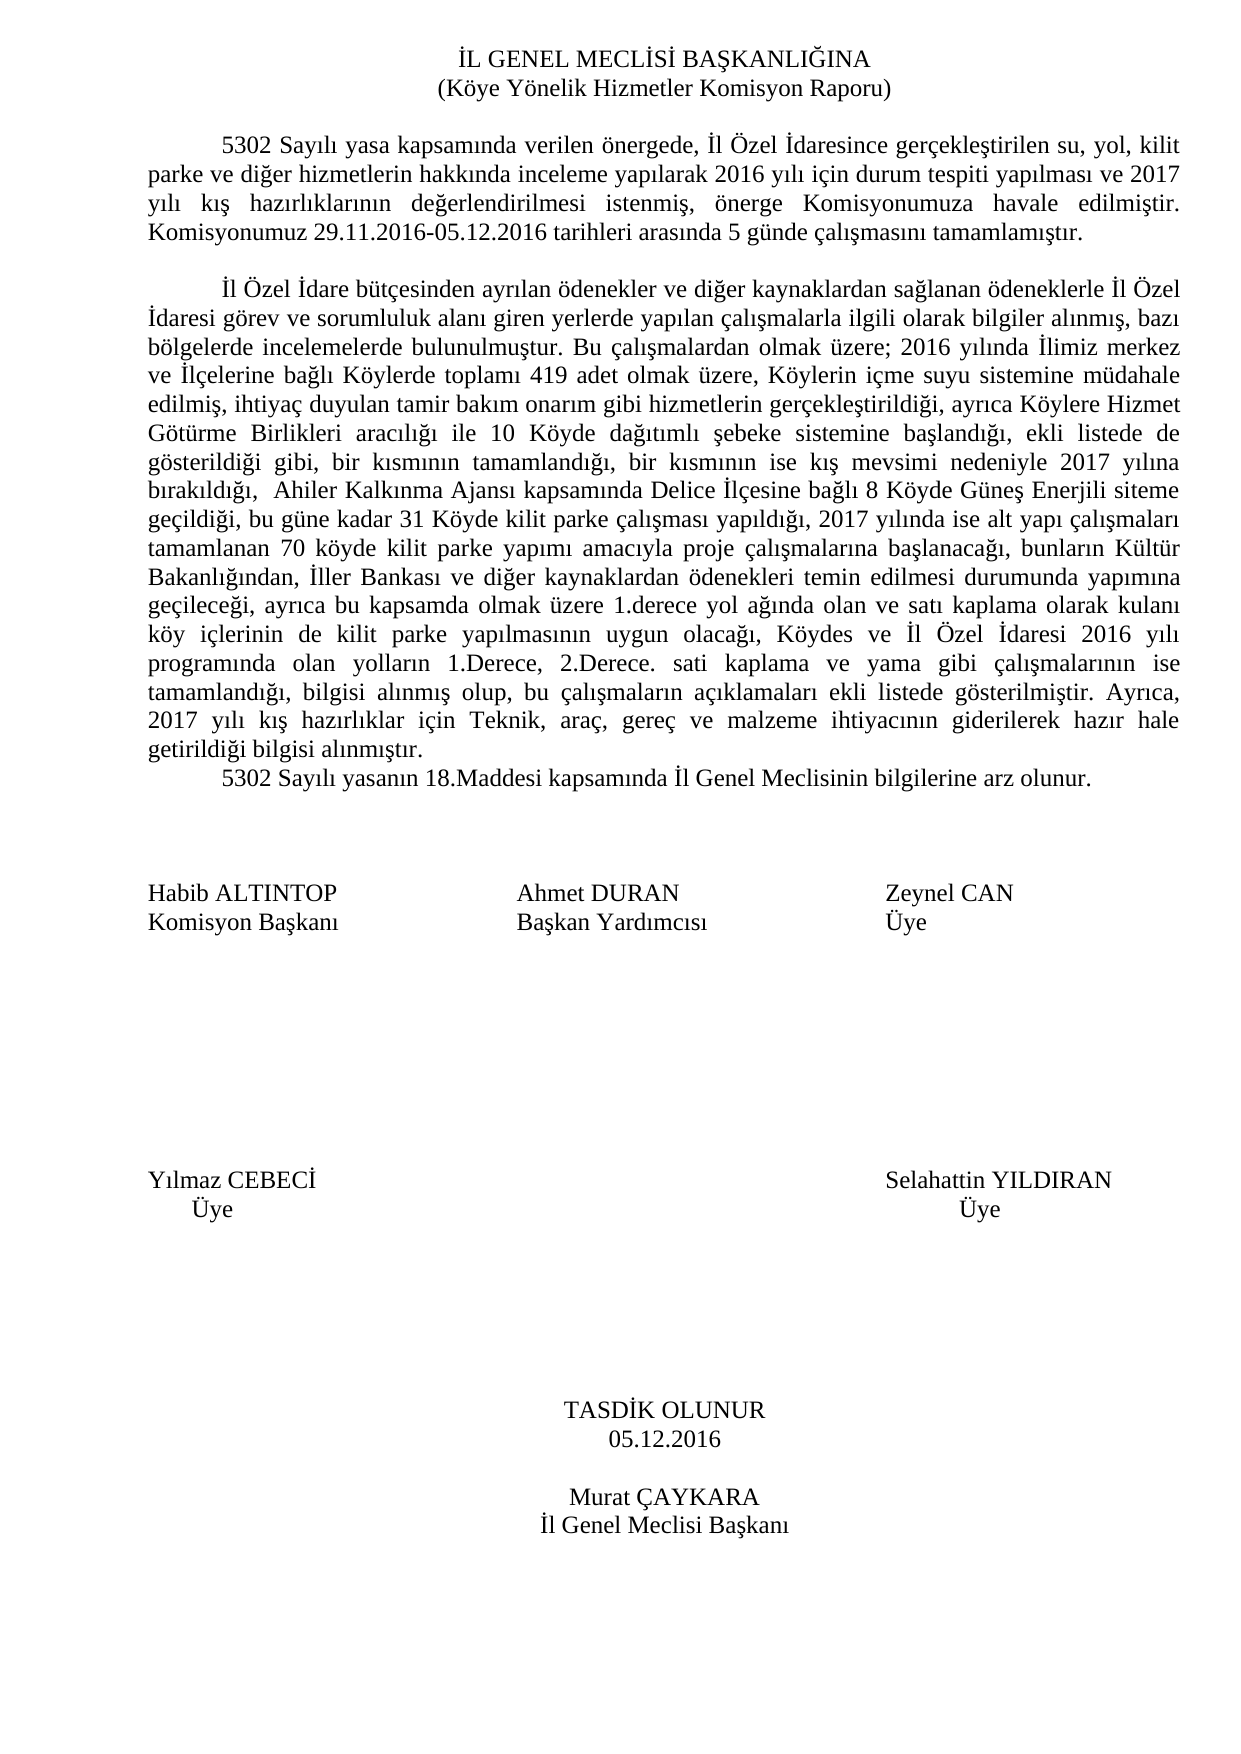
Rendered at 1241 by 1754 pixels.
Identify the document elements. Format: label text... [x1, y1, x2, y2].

text Komisyon Başkanı Başkan Yardımcısı Üye [148, 907, 1181, 936]
text İl Genel Meclisi Başkanı [148, 1511, 1181, 1539]
text TASDİK OLUNUR [148, 1396, 1181, 1424]
text Habib ALTINTOP Ahmet DURAN Zeynel CAN [148, 878, 1181, 907]
text Murat ÇAYKARA [148, 1482, 1181, 1511]
text Yılmaz CEBECİ Selahattin YILDIRAN [148, 1166, 1181, 1194]
text 05.12.2016 [148, 1424, 1181, 1453]
text 5302 Sayılı yasanın 18.Maddesi kapsamında İl Genel Meclisinin bilgilerine arz olunur. [148, 763, 1181, 792]
text İL GENEL MECLİSİ BAŞKANLIĞINA [148, 44, 1181, 73]
text 5302 Sayılı yasa kapsamında verilen önergede, İl Özel İdaresince gerçekleştirilen su, yol, kilit parke ve diğer hizmetlerin hakkında inceleme yapılarak 2016 yılı için durum tespiti yapılması ve 2017 yılı kış hazırlıklarının değerlendirilmesi istenmiş, önerge Komisyonumuza havale edilmiştir. Komisyonumuz 29.11.2016-05.12.2016 tarihleri arasında 5 günde çalışmasını tamamlamıştır. [148, 131, 1181, 246]
text (Köye Yönelik Hizmetler Komisyon Raporu) [148, 73, 1181, 102]
text İl Özel İdare bütçesinden ayrılan ödenekler ve diğer kaynaklardan sağlanan ödeneklerle İl Özel İdaresi görev ve sorumluluk alanı giren yerlerde yapılan çalışmalarla ilgili olarak bilgiler alınmış, bazı bölgelerde incelemelerde bulunulmuştur. Bu çalışmalardan olmak üzere; 2016 yılında İlimiz merkez ve İlçelerine bağlı Köylerde toplamı 419 adet olmak üzere, Köylerin içme suyu sistemine müdahale edilmiş, ihtiyaç duyulan tamir bakım onarım gibi hizmetlerin gerçekleştirildiği, ayrıca Köylere Hizmet Götürme Birlikleri aracılığı ile 10 Köyde dağıtımlı şebeke sistemine başlandığı, ekli listede de gösterildiği gibi, bir kısmının tamamlandığı, bir kısmının ise kış mevsimi nedeniyle 2017 yılına bırakıldığı, Ahiler Kalkınma Ajansı kapsamında Delice İlçesine bağlı 8 Köyde Güneş Enerjili siteme geçildiği, bu güne kadar 31 Köyde kilit parke çalışması yapıldığı, 2017 yılında ise alt yapı çalışmaları tamamlanan 70 köyde kilit parke yapımı amacıyla proje çalışmalarına başlanacağı, bunların Kültür Bakanlığından, İller Bankası ve diğer kaynaklardan ödenekleri temin edilmesi durumunda yapımına geçileceği, ayrıca bu kapsamda olmak üzere 1.derece yol ağında olan ve satı kaplama olarak kulanı köy içlerinin de kilit parke yapılmasının uygun olacağı, Köydes ve İl Özel İdaresi 2016 yılı programında olan yolların 1.Derece, 2.Derece. sati kaplama ve yama gibi çalışmalarının ise tamamlandığı, bilgisi alınmış olup, bu çalışmaların açıklamaları ekli listede gösterilmiştir. Ayrıca, 2017 yılı kış hazırlıklar için Teknik, araç, gereç ve malzeme ihtiyacının giderilerek hazır hale getirildiği bilgisi alınmıştır. [148, 274, 1181, 763]
text Üye Üye [148, 1194, 1181, 1223]
